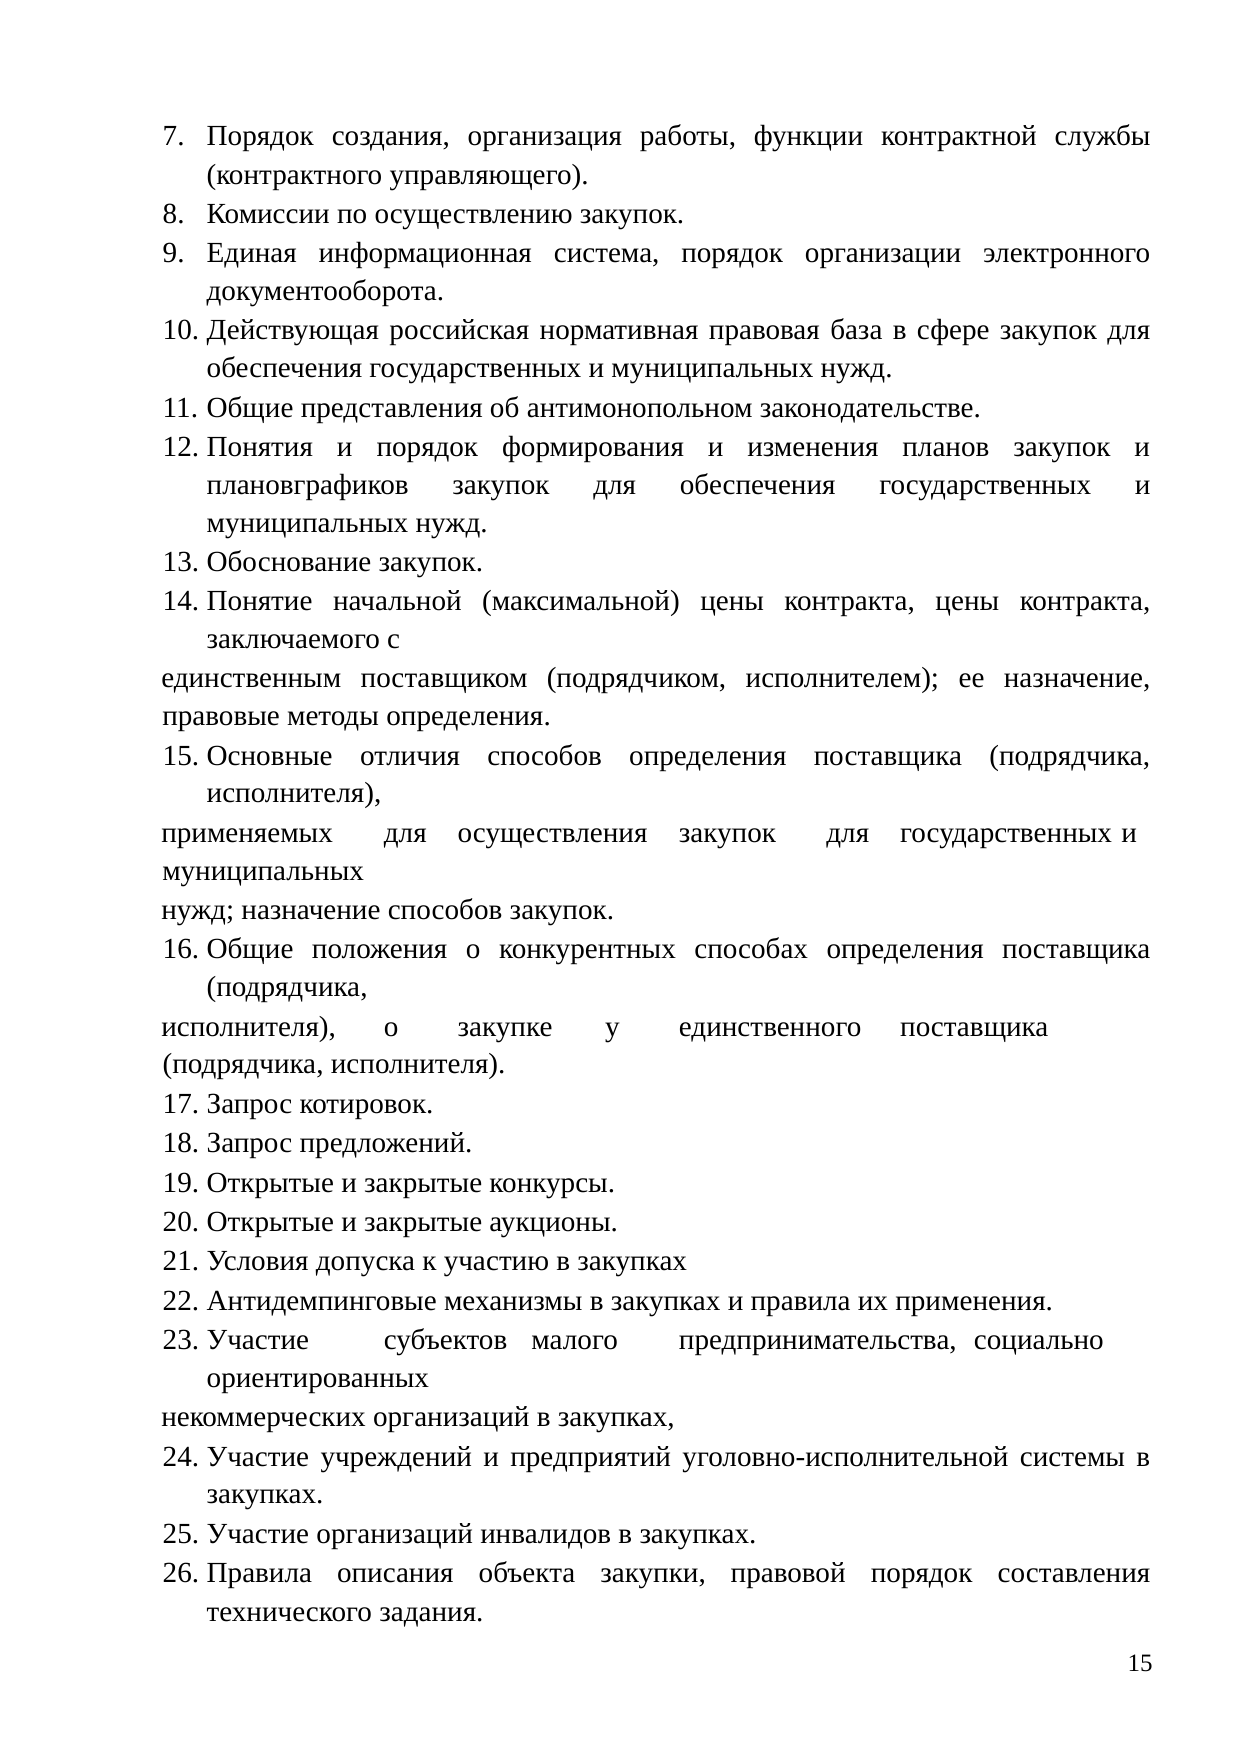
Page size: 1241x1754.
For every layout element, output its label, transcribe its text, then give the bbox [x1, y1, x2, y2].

list Открытые и закрытые конкурсы. [162, 1165, 1151, 1198]
list Действующая российская нормативная правовая база в сфере закупок для обеспечения государственных и муниципальных нужд. [162, 312, 1151, 384]
list Участие субъектов малого предпринимательства, социально ориентированных [162, 1322, 1151, 1393]
text исполнителя), о закупке у единственного поставщика (подрядчика, исполнителя). [161, 1009, 1151, 1080]
list Участие учреждений и предприятий уголовно-исполнительной системы в закупках. [162, 1439, 1151, 1510]
list Антидемпинговые механизмы в закупках и правила их применения. [162, 1283, 1151, 1316]
list Комиссии по осуществлению закупок. [162, 196, 1151, 229]
list Запрос котировок. [162, 1086, 1151, 1119]
list Порядок создания, организация работы, функции контрактной службы (контрактного управляющего). [162, 118, 1151, 191]
list Открытые и закрытые аукционы. [162, 1204, 1151, 1238]
list Условия допуска к участию в закупках [162, 1243, 1151, 1277]
list Общие положения о конкурентных способах определения поставщика (подрядчика, [162, 932, 1151, 1003]
list Запрос предложений. [162, 1125, 1151, 1159]
text некоммерческих организаций в закупках, [161, 1399, 1151, 1433]
text единственным поставщиком (подрядчиком, исполнителем); ее назначение, правовые методы определения. [161, 661, 1151, 732]
text нужд; назначение способов закупок. [161, 892, 1151, 926]
list Общие представления об антимонопольном законодательстве. [162, 390, 1151, 423]
list Основные отличия способов определения поставщика (подрядчика, исполнителя), [162, 738, 1151, 809]
list Участие организаций инвалидов в закупках. [162, 1516, 1151, 1549]
list Правила описания объекта закупки, правовой порядок составления технического задания. [162, 1555, 1151, 1628]
list Понятие начальной (максимальной) цены контракта, цены контракта, заключаемого с [162, 583, 1151, 655]
list Обоснование закупок. [162, 544, 1151, 578]
list Единая информационная система, порядок организации электронного документооборота. [162, 235, 1151, 307]
list Понятия и порядок формирования и изменения планов закупок и плановграфиков закупок для обеспечения государственных и муниципальных нужд. [162, 429, 1151, 538]
text применяемых для осуществления закупок для государственных и муниципальных [161, 815, 1151, 886]
